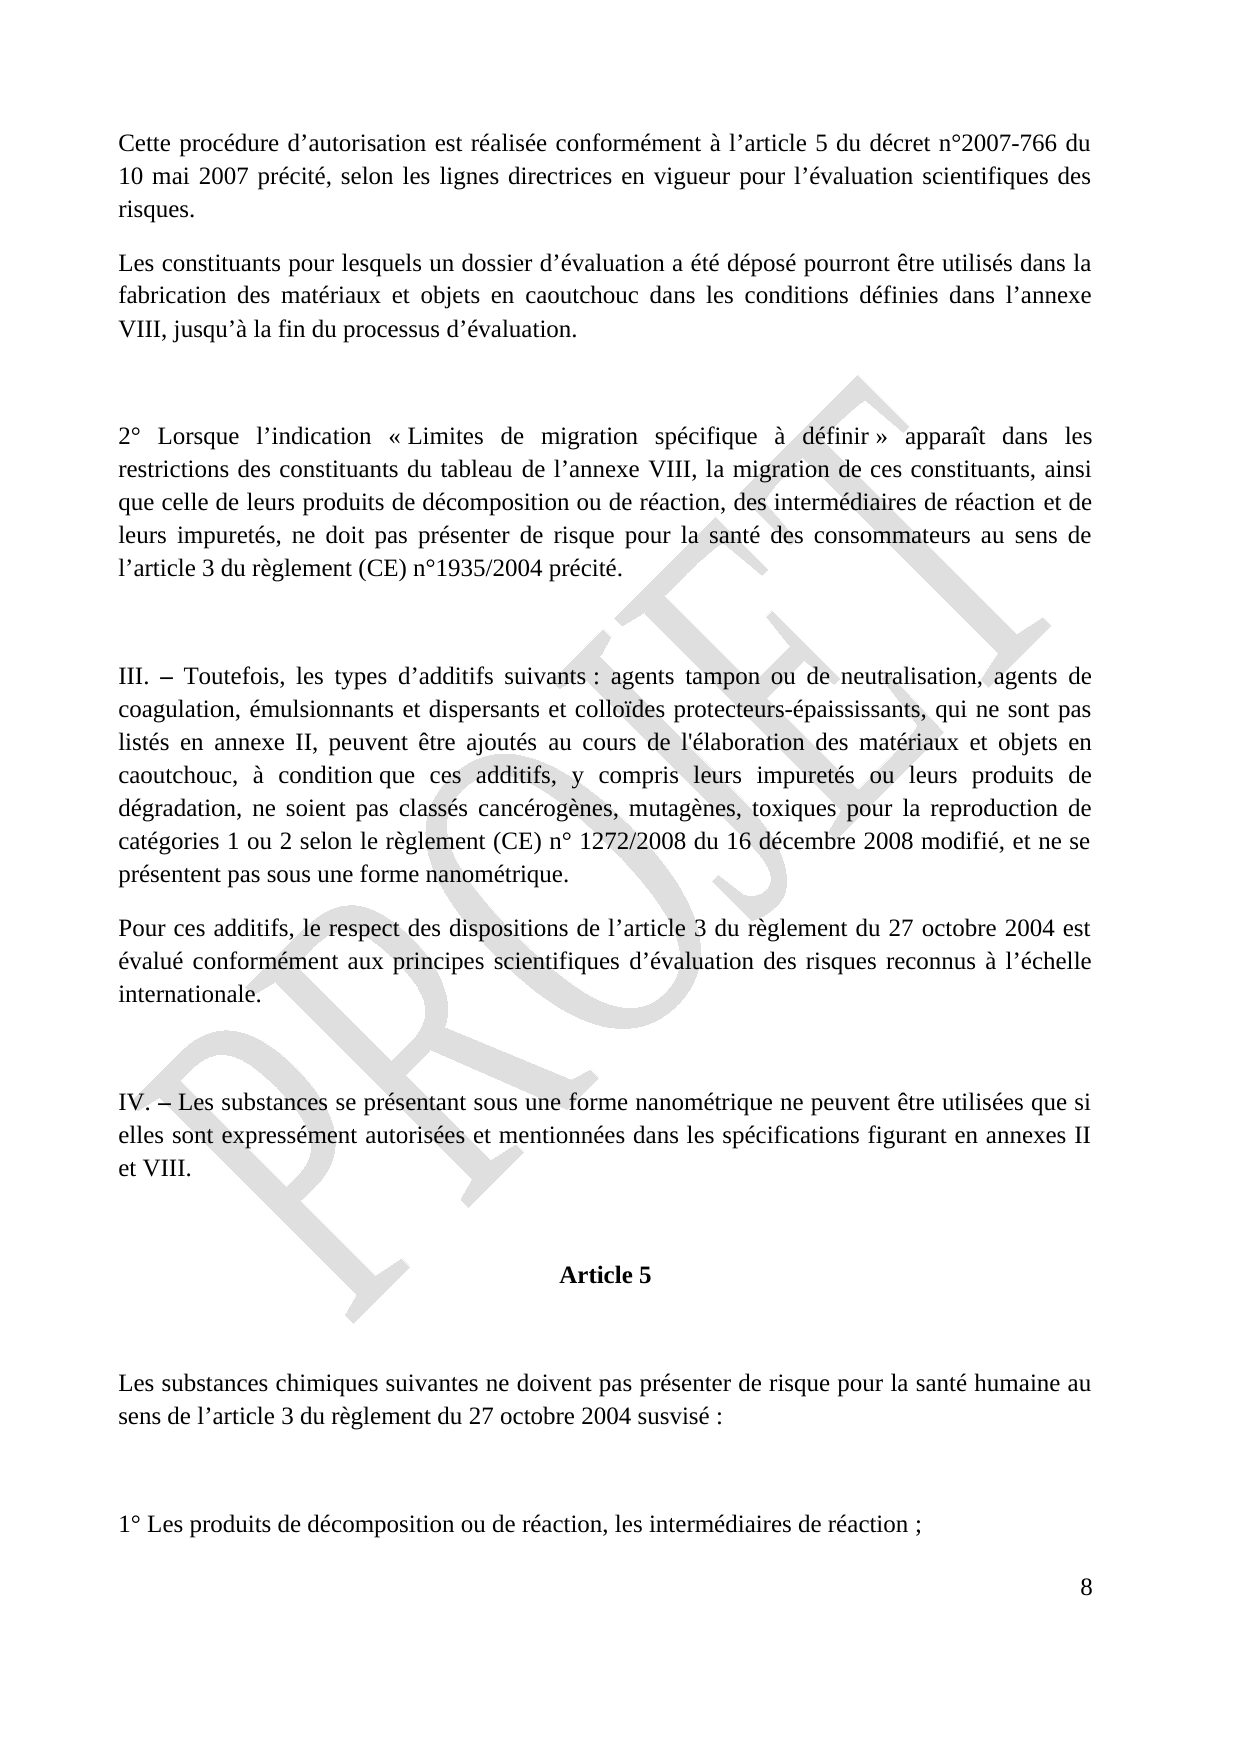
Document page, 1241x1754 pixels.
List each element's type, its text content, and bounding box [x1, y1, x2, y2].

text Article 5 [118, 1261, 1092, 1289]
text Les constituants pour lesquels un dossier d’évaluation a été déposé pourront être utilisés dans la fabrication des matériaux et objets en caoutchouc dans les conditions définies dans l’annexe VIII, jusqu’à la fin du processus d’évaluation. [118, 248, 1092, 342]
text 2° Lorsque l’indication « Limites de migration spécifique à définir » apparaît dans les restrictions des constituants du tableau de l’annexe VIII, la migration de ces constituants, ainsi que celle de leurs produits de décomposition ou de réaction, des intermédiaires de réaction et de leurs impuretés, ne doit pas présenter de risque pour la santé des consommateurs au sens de l’article 3 du règlement (CE) n°1935/2004 précité. [118, 421, 1092, 582]
text Les substances chimiques suivantes ne doivent pas présenter de risque pour la santé humaine au sens de l’article 3 du règlement du 27 octobre 2004 susvisé : [118, 1368, 1092, 1430]
text Cette procédure d’autorisation est réalisée conformément à l’article 5 du décret n°2007-766 du 10 mai 2007 précité, selon les lignes directrices en vigueur pour l’évaluation scientifiques des risques. [118, 128, 1092, 222]
text 1° Les produits de décomposition ou de réaction, les intermédiaires de réaction ; [118, 1509, 1092, 1538]
text III. – Toutefois, les types d’additifs suivants : agents tampon ou de neutralisation, agents de coagulation, émulsionnants et dispersants et colloïdes protecteurs-épaississants, qui ne sont pas listés en annexe II, peuvent être ajoutés au cours de l'élaboration des matériaux et objets en caoutchouc, à condition que ces additifs, y compris leurs impuretés ou leurs produits de dégradation, ne soient pas classés cancérogènes, mutagènes, toxiques pour la reproduction de catégories 1 ou 2 selon le règlement (CE) n° 1272/2008 du 16 décembre 2008 modifié, et ne se présentent pas sous une forme nanométrique. [118, 661, 1092, 888]
text Pour ces additifs, le respect des dispositions de l’article 3 du règlement du 27 octobre 2004 est évalué conformément aux principes scientifiques d’évaluation des risques reconnus à l’échelle internationale. [118, 913, 1092, 1008]
text IV. – Les substances se présentant sous une forme nanométrique ne peuvent être utilisées que si elles sont expressément autorisées et mentionnées dans les spécifications figurant en annexes II et VIII. [118, 1087, 1092, 1182]
